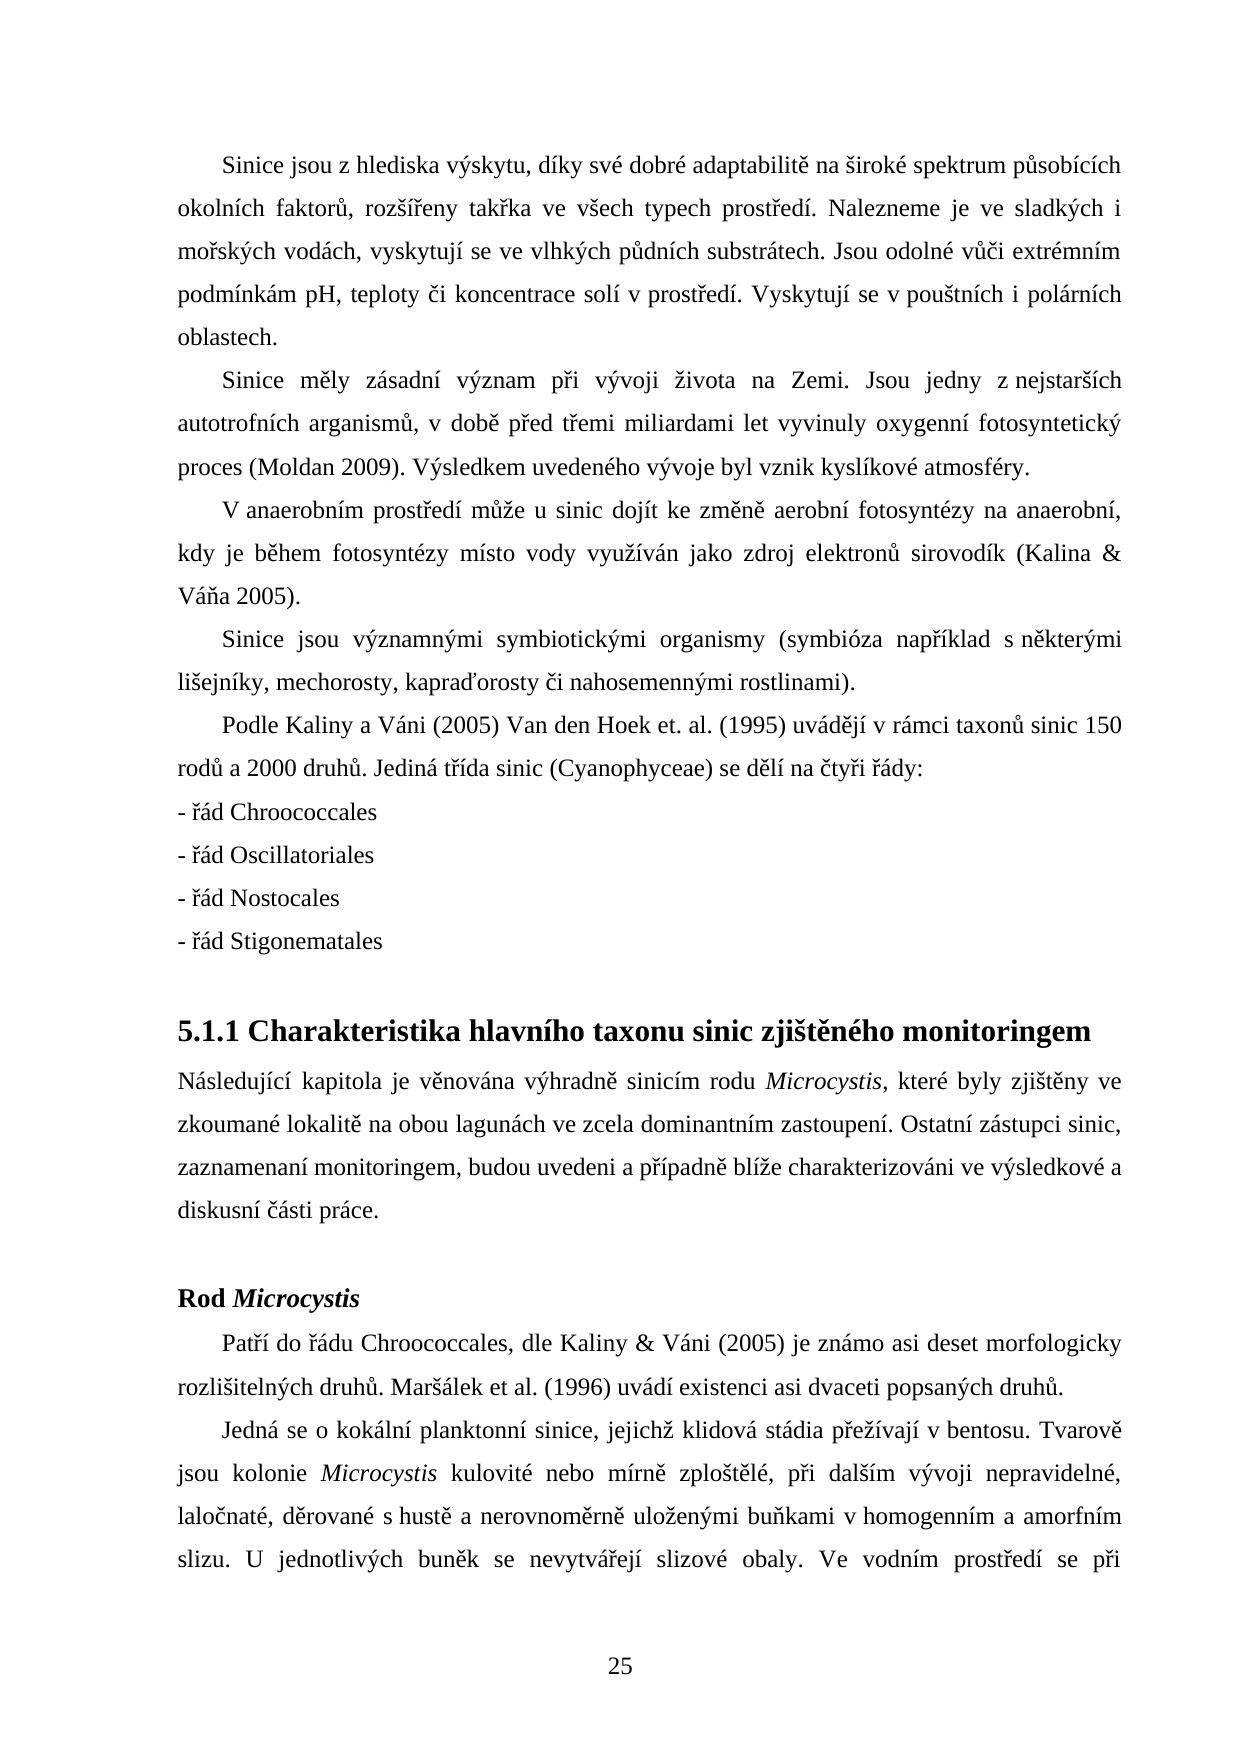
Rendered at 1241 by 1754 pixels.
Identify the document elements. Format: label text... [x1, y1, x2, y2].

text Sinice měly zásadní význam při vývoji života na Zemi. Jsou jedny z nejstarších autotrofních arganismů, v době před třemi miliardami let vyvinuly oxygenní fotosyntetický proces (Moldan 2009). Výsledkem uvedeného vývoje byl vznik kyslíkové atmosféry. [177, 365, 1122, 480]
text Sinice jsou z hlediska výskytu, díky své dobré adaptabilitě na široké spektrum působících okolních faktorů, rozšířeny takřka ve všech typech prostředí. Nalezneme je ve sladkých i mořských vodách, vyskytují se ve vlhkých půdních substrátech. Jsou odolné vůči extrémním podmínkám pH, teploty či koncentrace solí v prostředí. Vyskytují se v pouštních i polárních oblastech. [177, 150, 1122, 351]
text - řád Nostocales [177, 883, 1122, 912]
text Následující kapitola je věnována výhradně sinicím rodu Microcystis, které byly zjištěny ve zkoumané lokalitě na obou lagunách ve zcela dominantním zastoupení. Ostatní zástupci sinic, zaznamenaní monitoringem, budou uvedeni a případně blíže charakterizováni ve výsledkové a diskusní části práce. [177, 1066, 1122, 1224]
text - řád Chroococcales [177, 797, 1122, 825]
text Rod Microcystis [177, 1282, 1122, 1313]
text Sinice jsou významnými symbiotickými organismy (symbióza například s některými lišejníky, mechorosty, kapraďorosty či nahosemennými rostlinami). [177, 624, 1122, 696]
text Podle Kaliny a Váni (2005) Van den Hoek et. al. (1995) uvádějí v rámci taxonů sinic 150 rodů a 2000 druhů. Jediná třída sinic (Cyanophyceae) se dělí na čtyři řády: [177, 710, 1122, 782]
text - řád Stigonematales [177, 926, 1122, 955]
text V anaerobním prostředí může u sinic dojít ke změně aerobní fotosyntézy na anaerobní, kdy je během fotosyntézy místo vody využíván jako zdroj elektronů sirovodík (Kalina & Váňa 2005). [177, 495, 1122, 610]
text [177, 1415, 1122, 1573]
text Patří do řádu Chroococcales, dle Kaliny & Váni (2005) je známo asi deset morfologicky rozlišitelných druhů. Maršálek et al. (1996) uvádí existenci asi dvaceti popsaných druhů. [177, 1328, 1122, 1400]
text 5.1.1 Charakteristika hlavního taxonu sinic zjištěného monitoringem [177, 1012, 1122, 1048]
text - řád Oscillatoriales [177, 840, 1122, 868]
